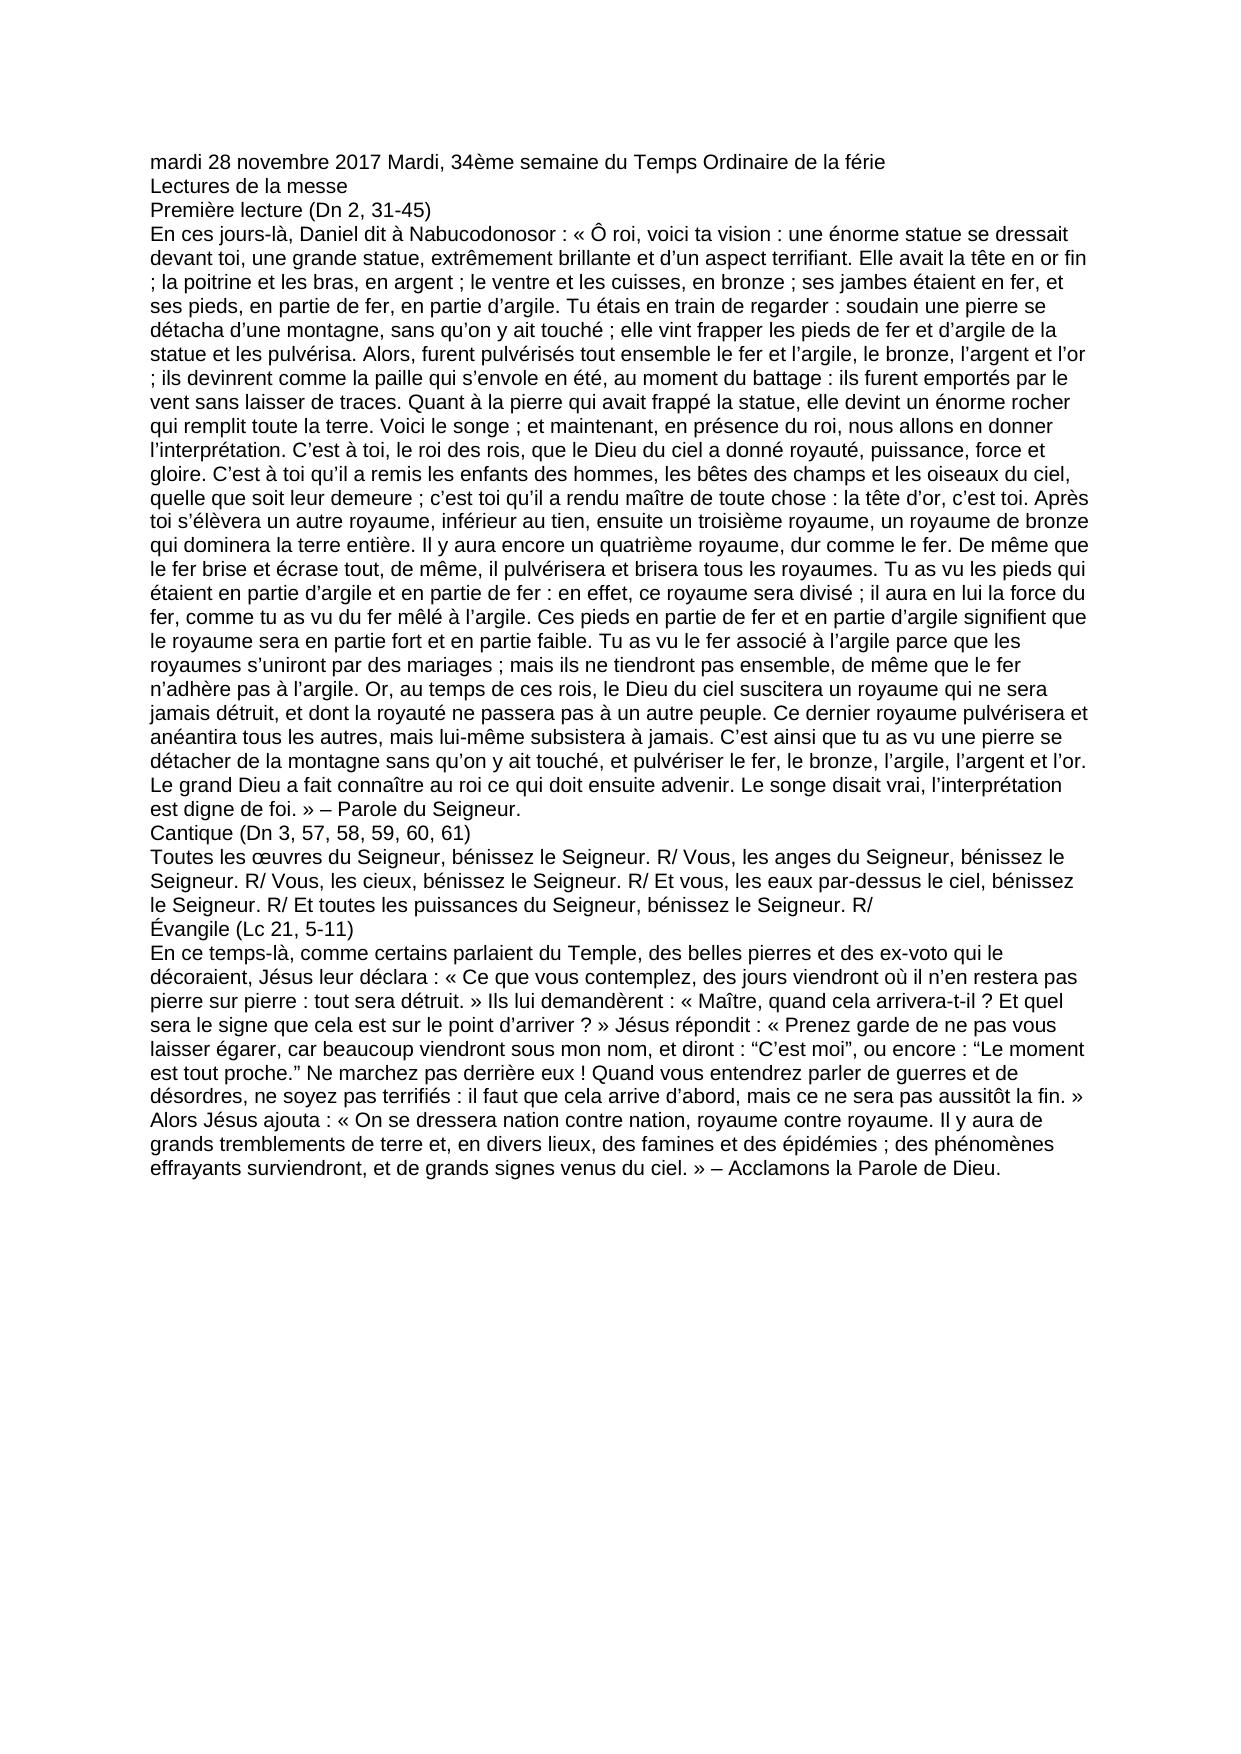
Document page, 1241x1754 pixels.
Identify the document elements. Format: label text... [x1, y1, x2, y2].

text En ce temps-là, comme certains parlaient du Temple, des belles pierres et des ex-voto qui le décoraient, Jésus leur déclara : « Ce que vous contemplez, des jours viendront où il n’en restera pas pierre sur pierre : tout sera détruit. » Ils lui demandèrent : « Maître, quand cela arrivera-t-il ? Et quel sera le signe que cela est sur le point d’arriver ? » Jésus répondit : « Prenez garde de ne pas vous laisser égarer, car beaucoup viendront sous mon nom, et diront : “C’est moi”, ou encore : “Le moment est tout proche.” Ne marchez pas derrière eux ! Quand vous entendrez parler de guerres et de désordres, ne soyez pas terrifiés : il faut que cela arrive d’abord, mais ce ne sera pas aussitôt la fin. » Alors Jésus ajouta : « On se dressera nation contre nation, royaume contre royaume. Il y aura de grands tremblements de terre et, en divers lieux, des famines et des épidémies ; des phénomènes effrayants surviendront, et de grands signes venus du ciel. » – Acclamons la Parole de Dieu. [150, 941, 1090, 1180]
text Toutes les œuvres du Seigneur, bénissez le Seigneur. R/ Vous, les anges du Seigneur, bénissez le Seigneur. R/ Vous, les cieux, bénissez le Seigneur. R/ Et vous, les eaux par-dessus le ciel, bénissez le Seigneur. R/ Et toutes les puissances du Seigneur, bénissez le Seigneur. R/ [150, 845, 1090, 917]
text En ces jours-là, Daniel dit à Nabucodonosor : « Ô roi, voici ta vision : une énorme statue se dressait devant toi, une grande statue, extrêmement brillante et d’un aspect terrifiant. Elle avait la tête en or fin ; la poitrine et les bras, en argent ; le ventre et les cuisses, en bronze ; ses jambes étaient en fer, et ses pieds, en partie de fer, en partie d’argile. Tu étais en train de regarder : soudain une pierre se détacha d’une montagne, sans qu’on y ait touché ; elle vint frapper les pieds de fer et d’argile de la statue et les pulvérisa. Alors, furent pulvérisés tout ensemble le fer et l’argile, le bronze, l’argent et l’or ; ils devinrent comme la paille qui s’envole en été, au moment du battage : ils furent emportés par le vent sans laisser de traces. Quant à la pierre qui avait frappé la statue, elle devint un énorme rocher qui remplit toute la terre. Voici le songe ; et maintenant, en présence du roi, nous allons en donner l’interprétation. C’est à toi, le roi des rois, que le Dieu du ciel a donné royauté, puissance, force et gloire. C’est à toi qu’il a remis les enfants des hommes, les bêtes des champs et les oiseaux du ciel, quelle que soit leur demeure ; c’est toi qu’il a rendu maître de toute chose : la tête d’or, c’est toi. Après toi s’élèvera un autre royaume, inférieur au tien, ensuite un troisième royaume, un royaume de bronze qui dominera la terre entière. Il y aura encore un quatrième royaume, dur comme le fer. De même que le fer brise et écrase tout, de même, il pulvérisera et brisera tous les royaumes. Tu as vu les pieds qui étaient en partie d’argile et en partie de fer : en effet, ce royaume sera divisé ; il aura en lui la force du fer, comme tu as vu du fer mêlé à l’argile. Ces pieds en partie de fer et en partie d’argile signifient que le royaume sera en partie fort et en partie faible. Tu as vu le fer associé à l’argile parce que les royaumes s’uniront par des mariages ; mais ils ne tiendront pas ensemble, de même que le fer n’adhère pas à l’argile. Or, au temps de ces rois, le Dieu du ciel suscitera un royaume qui ne sera jamais détruit, et dont la royauté ne passera pas à un autre peuple. Ce dernier royaume pulvérisera et anéantira tous les autres, mais lui-même subsistera à jamais. C’est ainsi que tu as vu une pierre se détacher de la montagne sans qu’on y ait touché, et pulvériser le fer, le bronze, l’argile, l’argent et l’or. Le grand Dieu a fait connaître au roi ce qui doit ensuite advenir. Le songe disait vrai, l’interprétation est digne de foi. » – Parole du Seigneur. [150, 222, 1090, 821]
